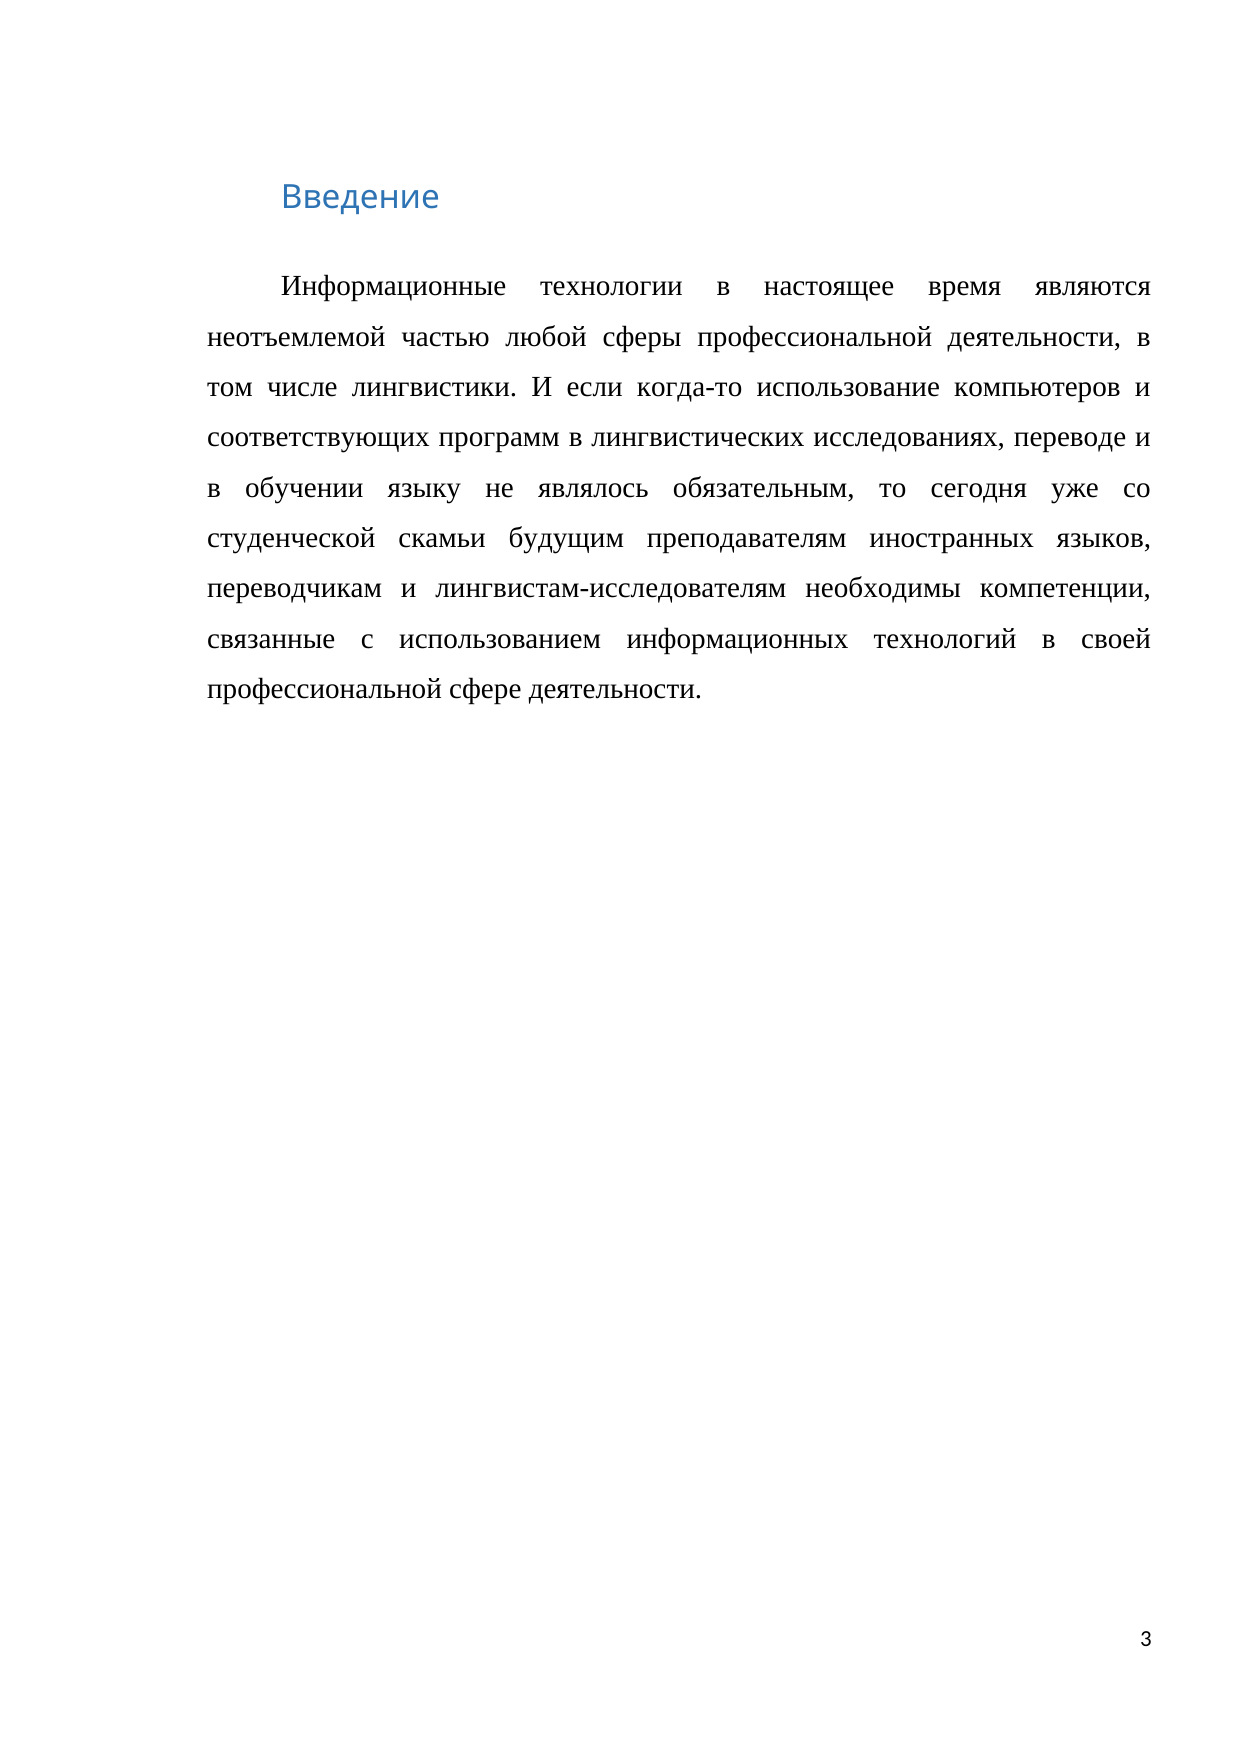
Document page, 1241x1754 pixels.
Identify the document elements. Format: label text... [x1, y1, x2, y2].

text Информационные технологии в настоящее время являются неотъемлемой частью любой сферы профессиональной деятельности, в том числе лингвистики. И если когда-то использование компьютеров и соответствующих программ в лингвистических исследованиях, переводе и в обучении языку не являлось обязательным, то сегодня уже со студенческой скамьи будущим преподавателям иностранных языков, переводчикам и лингвистам-исследователям необходимы компетенции, связанные с использованием информационных технологий в своей профессиональной сфере деятельности. [207, 268, 1152, 704]
subtitle Введение [207, 173, 1152, 218]
